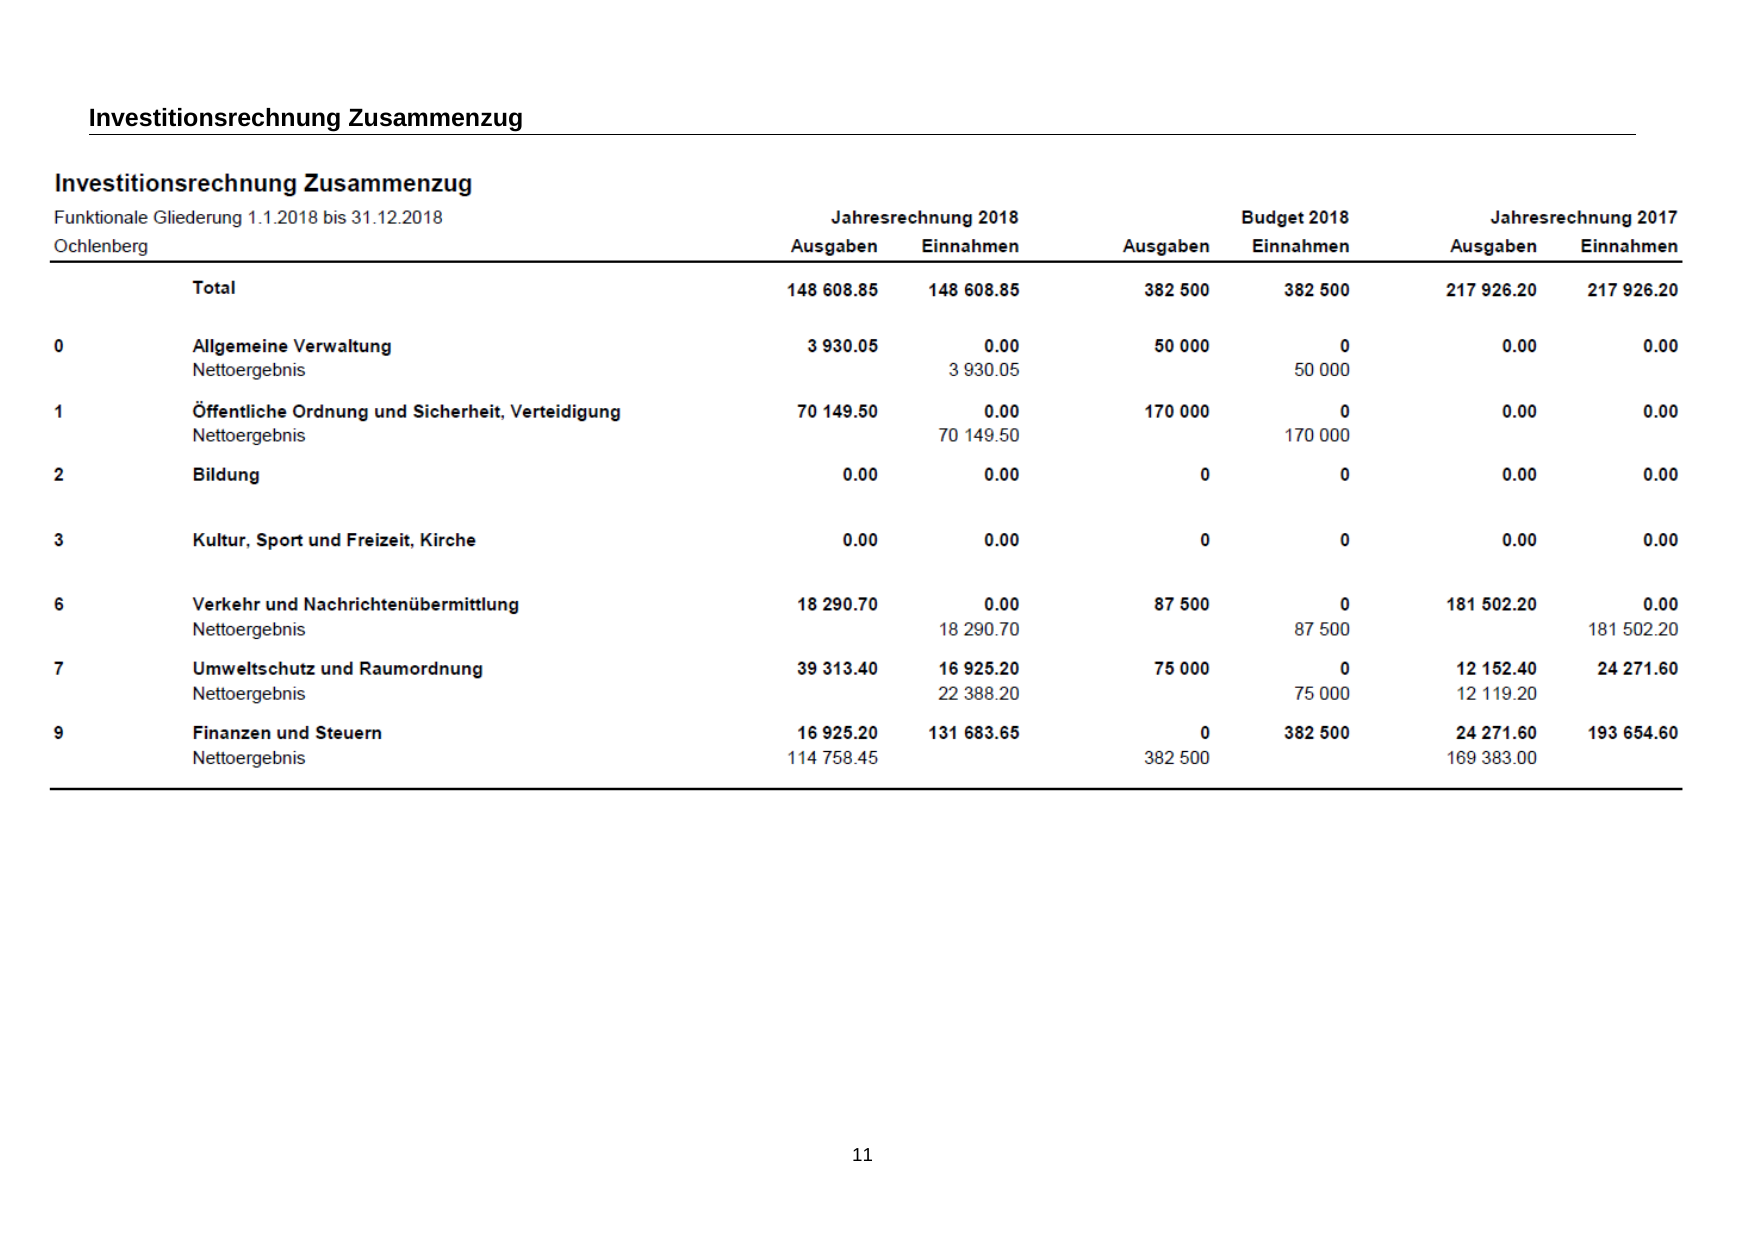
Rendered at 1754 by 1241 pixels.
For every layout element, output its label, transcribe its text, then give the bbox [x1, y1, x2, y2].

text Investitionsrechnung Zusammenzug [89, 103, 1636, 134]
